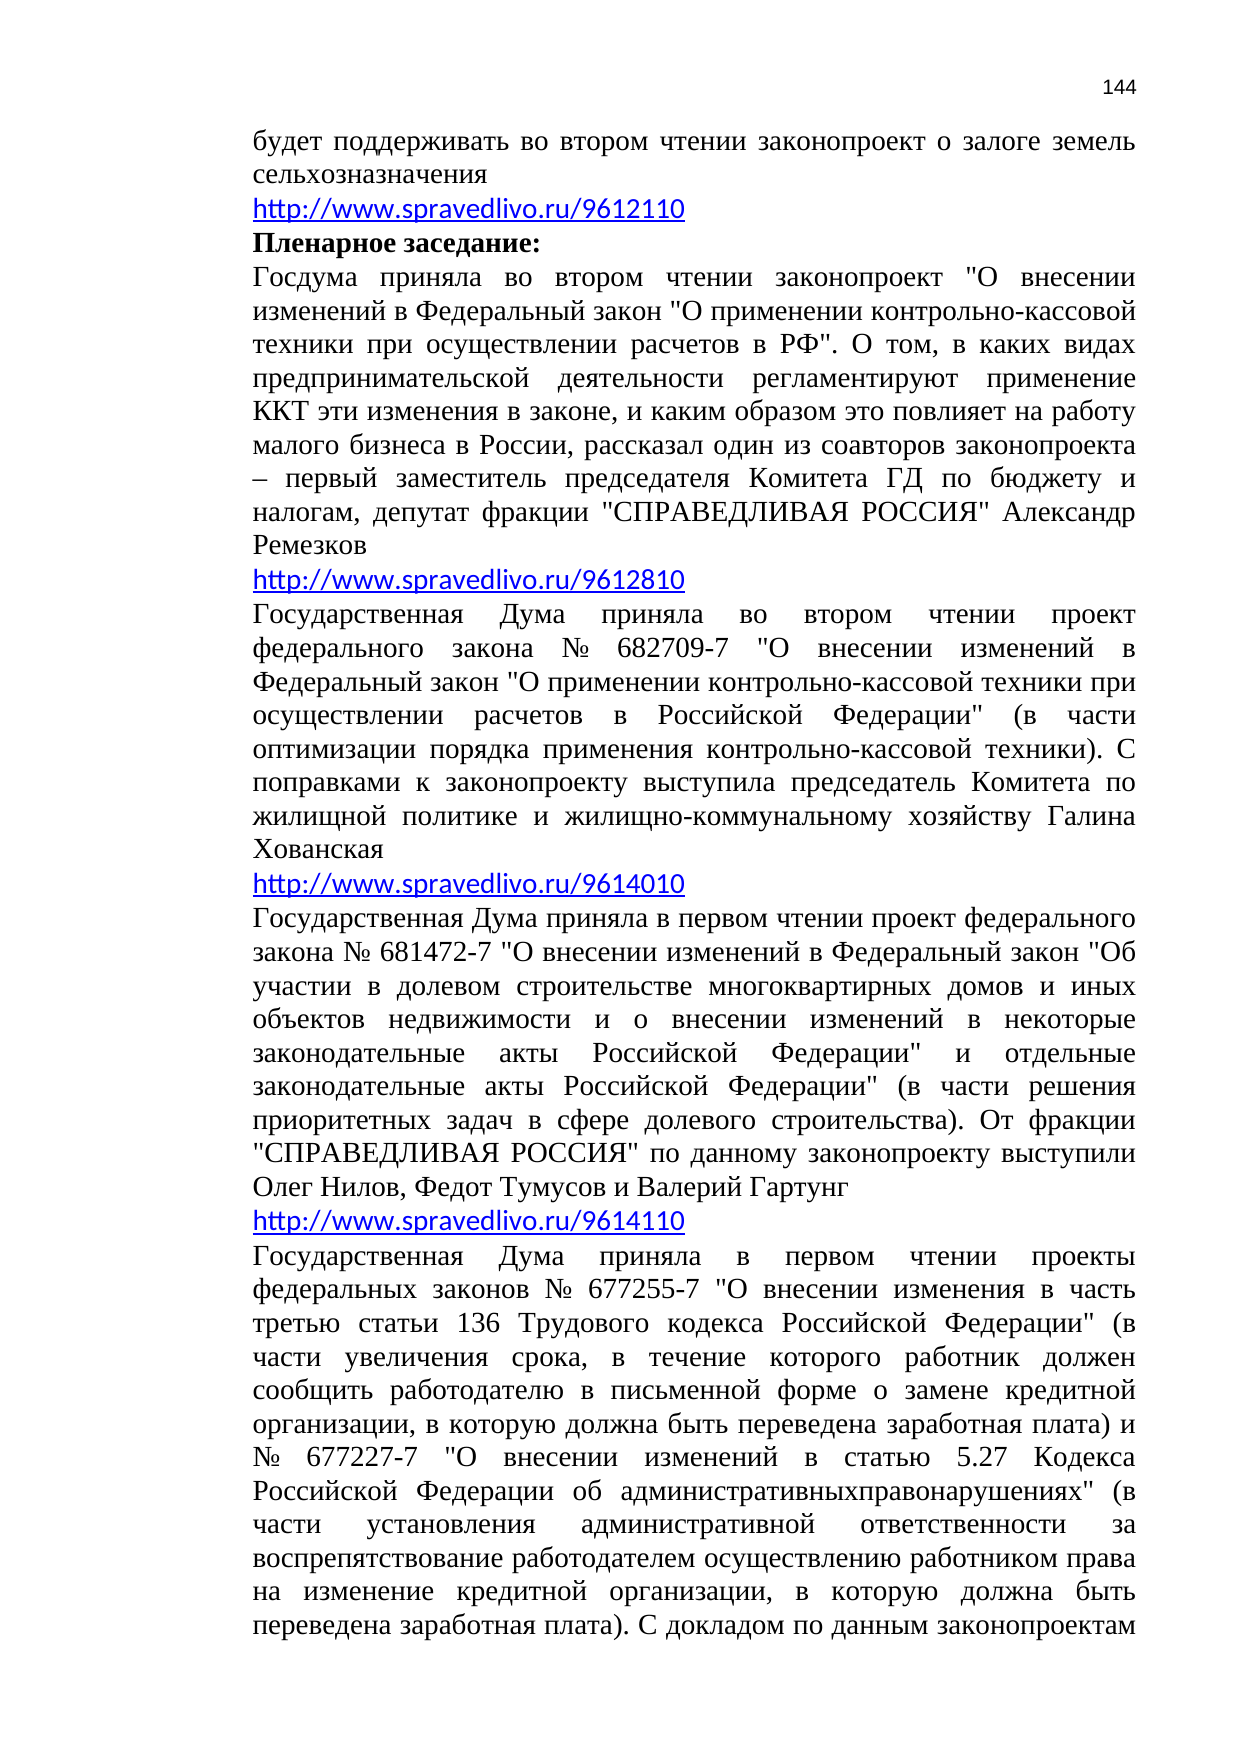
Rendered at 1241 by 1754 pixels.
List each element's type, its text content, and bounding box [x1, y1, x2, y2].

text Госдума приняла во втором чтении законопроект "О внесении изменений в Федеральный закон "О применении контрольно-кассовой техники при осуществлении расчетов в РФ". О том, в каких видах предпринимательской деятельности регламентируют применение ККТ эти изменения в законе, и каким образом это повлияет на работу малого бизнеса в России, рассказал один из соавторов законопроекта – первый заместитель председателя Комитета ГД по бюджету и налогам, депутат фракции "СПРАВЕДЛИВАЯ РОССИЯ" Александр Ремезков [252, 259, 1137, 561]
text Пленарное заседание: [252, 226, 1137, 259]
text http://www.spravedlivo.ru/9612810 [252, 561, 1137, 597]
text http://www.spravedlivo.ru/9614110 [252, 1202, 1137, 1238]
text http://www.spravedlivo.ru/9612110 [252, 190, 1137, 226]
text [252, 1238, 1137, 1641]
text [252, 123, 1137, 190]
text Государственная Дума приняла во втором чтении проект федерального закона № 682709-7 "О внесении изменений в Федеральный закон "О применении контрольно-кассовой техники при осуществлении расчетов в Российской Федерации" (в части оптимизации порядка применения контрольно-кассовой техники). С поправками к законопроекту выступила председатель Комитета по жилищной политике и жилищно-коммунальному хозяйству Галина Хованская [252, 597, 1137, 865]
text http://www.spravedlivo.ru/9614010 [252, 865, 1137, 901]
text Государственная Дума приняла в первом чтении проект федерального закона № 681472-7 "О внесении изменений в Федеральный закон "Об участии в долевом строительстве многоквартирных домов и иных объектов недвижимости и о внесении изменений в некоторые законодательные акты Российской Федерации" и отдельные законодательные акты Российской Федерации" (в части решения приоритетных задач в сфере долевого строительства). От фракции "СПРАВЕДЛИВАЯ РОССИЯ" по данному законопроекту выступили Олег Нилов, Федот Тумусов и Валерий Гартунг [252, 901, 1137, 1202]
